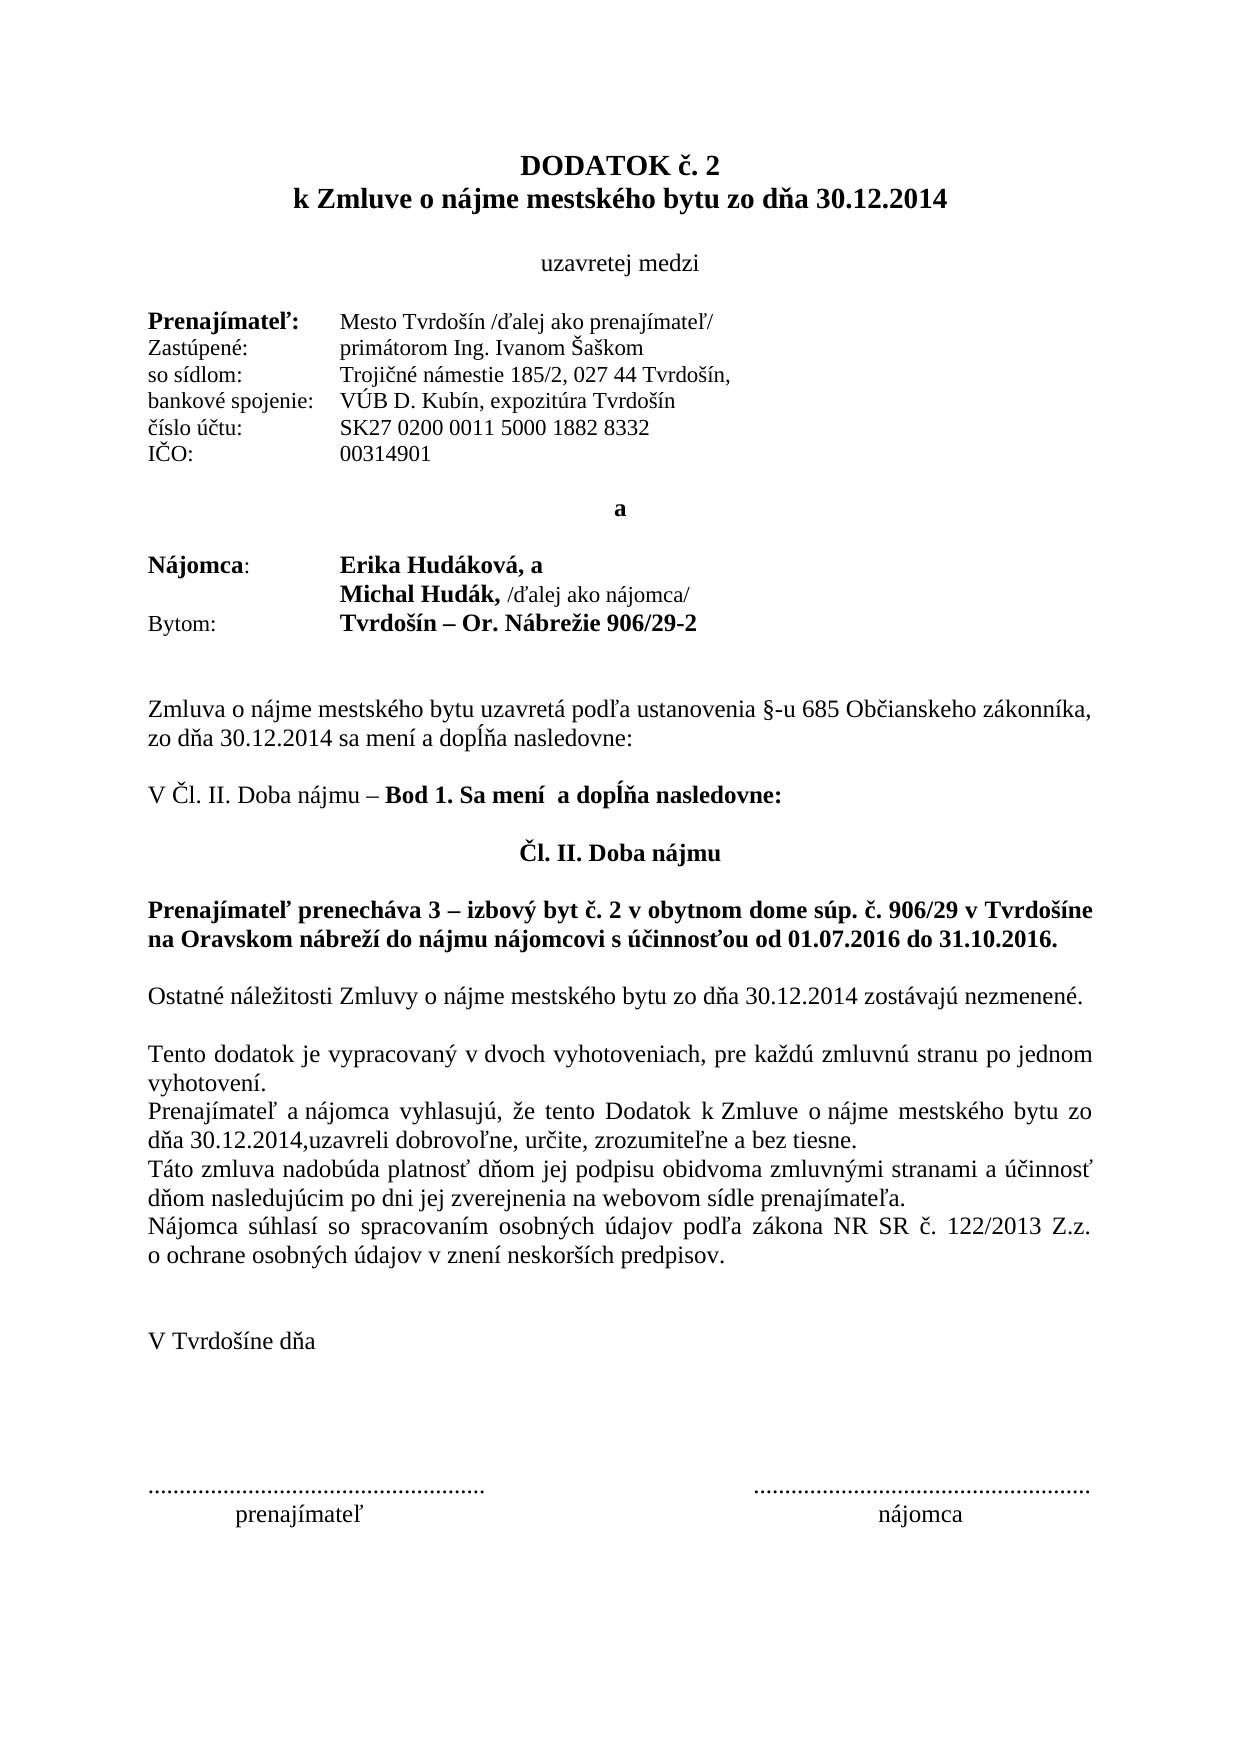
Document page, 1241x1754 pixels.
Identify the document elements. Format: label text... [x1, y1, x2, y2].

text Zmluva o nájme mestského bytu uzavretá podľa ustanovenia §-u 685 Občianskeho zákonníka, zo dňa 30.12.2014 sa mení a dopĺňa nasledovne: [148, 694, 1093, 751]
text Ostatné náležitosti Zmluvy o nájme mestského bytu zo dňa 30.12.2014 zostávajú nezmenené. [148, 981, 1093, 1010]
text a [148, 493, 1093, 521]
text Prenajímateľ a nájomca vyhlasujú, že tento Dodatok k Zmluve o nájme mestského bytu zo dňa 30.12.2014,uzavreli dobrovoľne, určite, zrozumiteľne a bez tiesne. [148, 1096, 1093, 1154]
text Nájomca súhlasí so spracovaním osobných údajov podľa zákona NR SR č. 122/2013 Z.z. o ochrane osobných údajov v znení neskorších predpisov. [148, 1211, 1093, 1269]
text prenajímateľ nájomca [148, 1499, 1093, 1528]
text Čl. II. Doba nájmu [148, 838, 1093, 866]
text Prenajímateľ: Mesto Tvrdošín /ďalej ako prenajímateľ/ [148, 306, 1093, 334]
text číslo účtu: SK27 0200 0011 5000 1882 8332 [148, 413, 1093, 440]
text Tento dodatok je vypracovaný v dvoch vyhotoveniach, pre každú zmluvnú stranu po jednom vyhotovení. [148, 1039, 1093, 1096]
text so sídlom: Trojičné námestie 185/2, 027 44 Tvrdošín, [148, 361, 1093, 387]
text ...................................................... ...................................................... [148, 1470, 1093, 1499]
text uzavretej medzi [148, 248, 1093, 277]
text bankové spojenie: VÚB D. Kubín, expozitúra Tvrdošín [148, 387, 1093, 413]
text IČO: 00314901 [148, 440, 1093, 466]
text Táto zmluva nadobúda platnosť dňom jej podpisu obidvoma zmluvnými stranami a účinnosť dňom nasledujúcim po dni jej zverejnenia na webovom sídle prenajímateľa. [148, 1154, 1093, 1211]
text V Tvrdošíne dňa [148, 1326, 1093, 1355]
text Zastúpené: primátorom Ing. Ivanom Šaškom [148, 334, 1093, 361]
text DODATOK č. 2 [148, 148, 1093, 181]
text Nájomca: Erika Hudáková, a [148, 550, 1093, 579]
text V Čl. II. Doba nájmu – Bod 1. Sa mení a dopĺňa nasledovne: [148, 780, 1093, 809]
text k Zmluve o nájme mestského bytu zo dňa 30.12.2014 [148, 181, 1093, 215]
text Prenajímateľ prenecháva 3 – izbový byt č. 2 v obytnom dome súp. č. 906/29 v Tvrdošíne na Oravskom nábreží do nájmu nájomcovi s účinnosťou od 01.07.2016 do 31.10.2016. [148, 895, 1093, 953]
text Michal Hudák, /ďalej ako nájomca/ [148, 579, 1093, 608]
text Bytom: Tvrdošín – Or. Nábrežie 906/29-2 [148, 608, 1093, 636]
